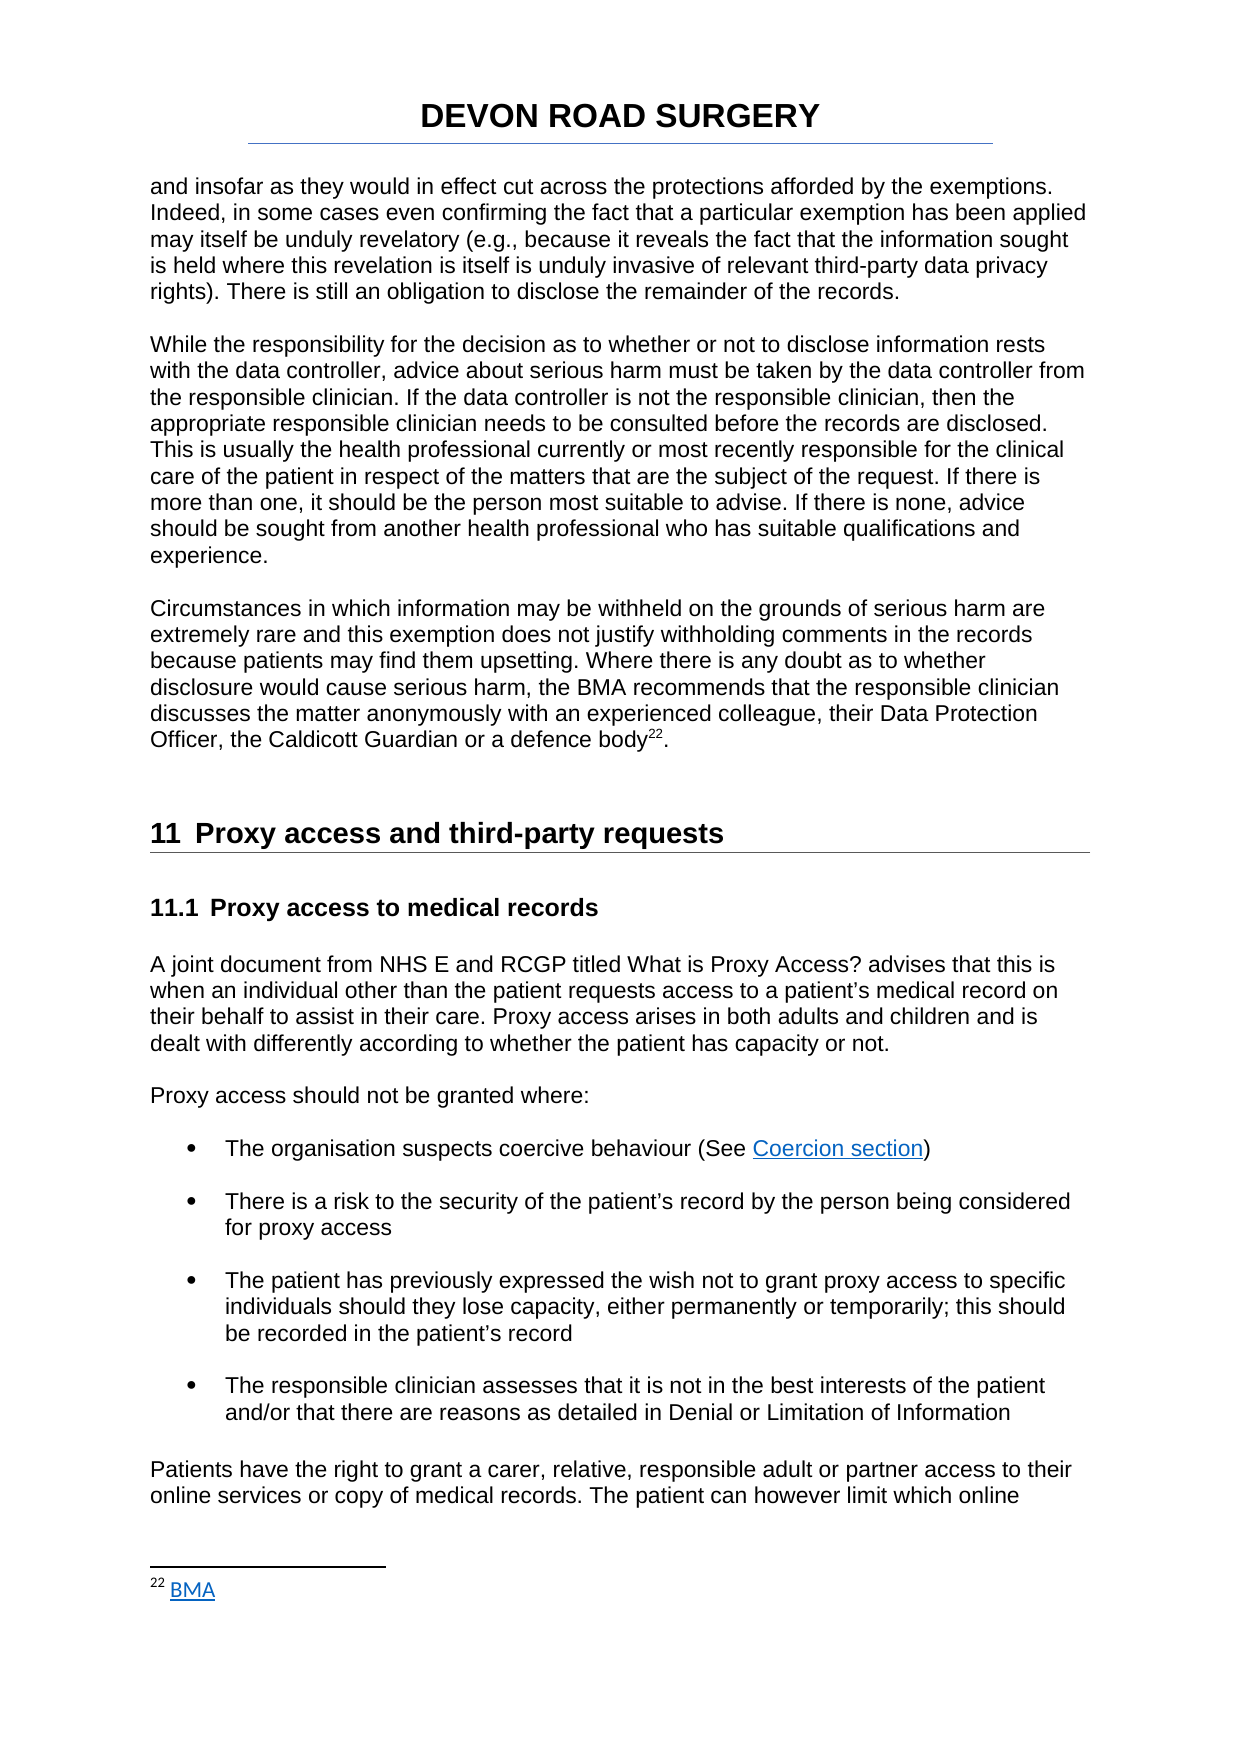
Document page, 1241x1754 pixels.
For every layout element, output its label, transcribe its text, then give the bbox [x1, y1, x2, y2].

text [150, 173, 1090, 304]
list The organisation suspects coercive behaviour (See Coercion section) [187, 1135, 1090, 1161]
text While the responsibility for the decision as to whether or not to disclose information rests with the data controller, advice about serious harm must be taken by the data controller from the responsible clinician. If the data controller is not the responsible clinician, then the appropriate responsible clinician needs to be consulted before the records are disclosed. This is usually the health professional currently or most recently responsible for the clinical care of the patient in respect of the matters that are the subject of the request. If there is more than one, it should be the person most suitable to advise. If there is none, advice should be sought from another health professional who has suitable qualifications and experience. [150, 331, 1090, 568]
text Circumstances in which information may be withheld on the grounds of serious harm are extremely rare and this exemption does not justify withholding comments in the records because patients may find them upsetting. Where there is any doubt as to whether disclosure would cause serious harm, the BMA recommends that the responsible clinician discusses the matter anonymously with an experienced colleague, their Data Protection Officer, the Caldicott Guardian or a defence body. [150, 594, 1090, 753]
text A joint document from NHS E and RCGP titled What is Proxy Access? advises that this is when an individual other than the patient requests access to a patient’s medical record on their behalf to assist in their care. Proxy access arises in both adults and children and is dealt with differently according to whether the patient has capacity or not. [150, 951, 1090, 1056]
list The responsible clinician assesses that it is not in the best interests of the patient and/or that there are reasons as detailed in Denial or Limitation of Information [187, 1372, 1090, 1425]
subtitle Proxy access to medical records [150, 893, 1090, 922]
list The patient has previously expressed the wish not to grant proxy access to specific individuals should they lose capacity, either permanently or temporarily; this should be recorded in the patient’s record [187, 1267, 1090, 1346]
subtitle Proxy access and third-party requests [150, 816, 1090, 852]
list There is a risk to the security of the patient’s record by the person being considered for proxy access [187, 1188, 1090, 1241]
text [150, 1456, 1090, 1508]
text Proxy access should not be granted where: [150, 1082, 1090, 1109]
